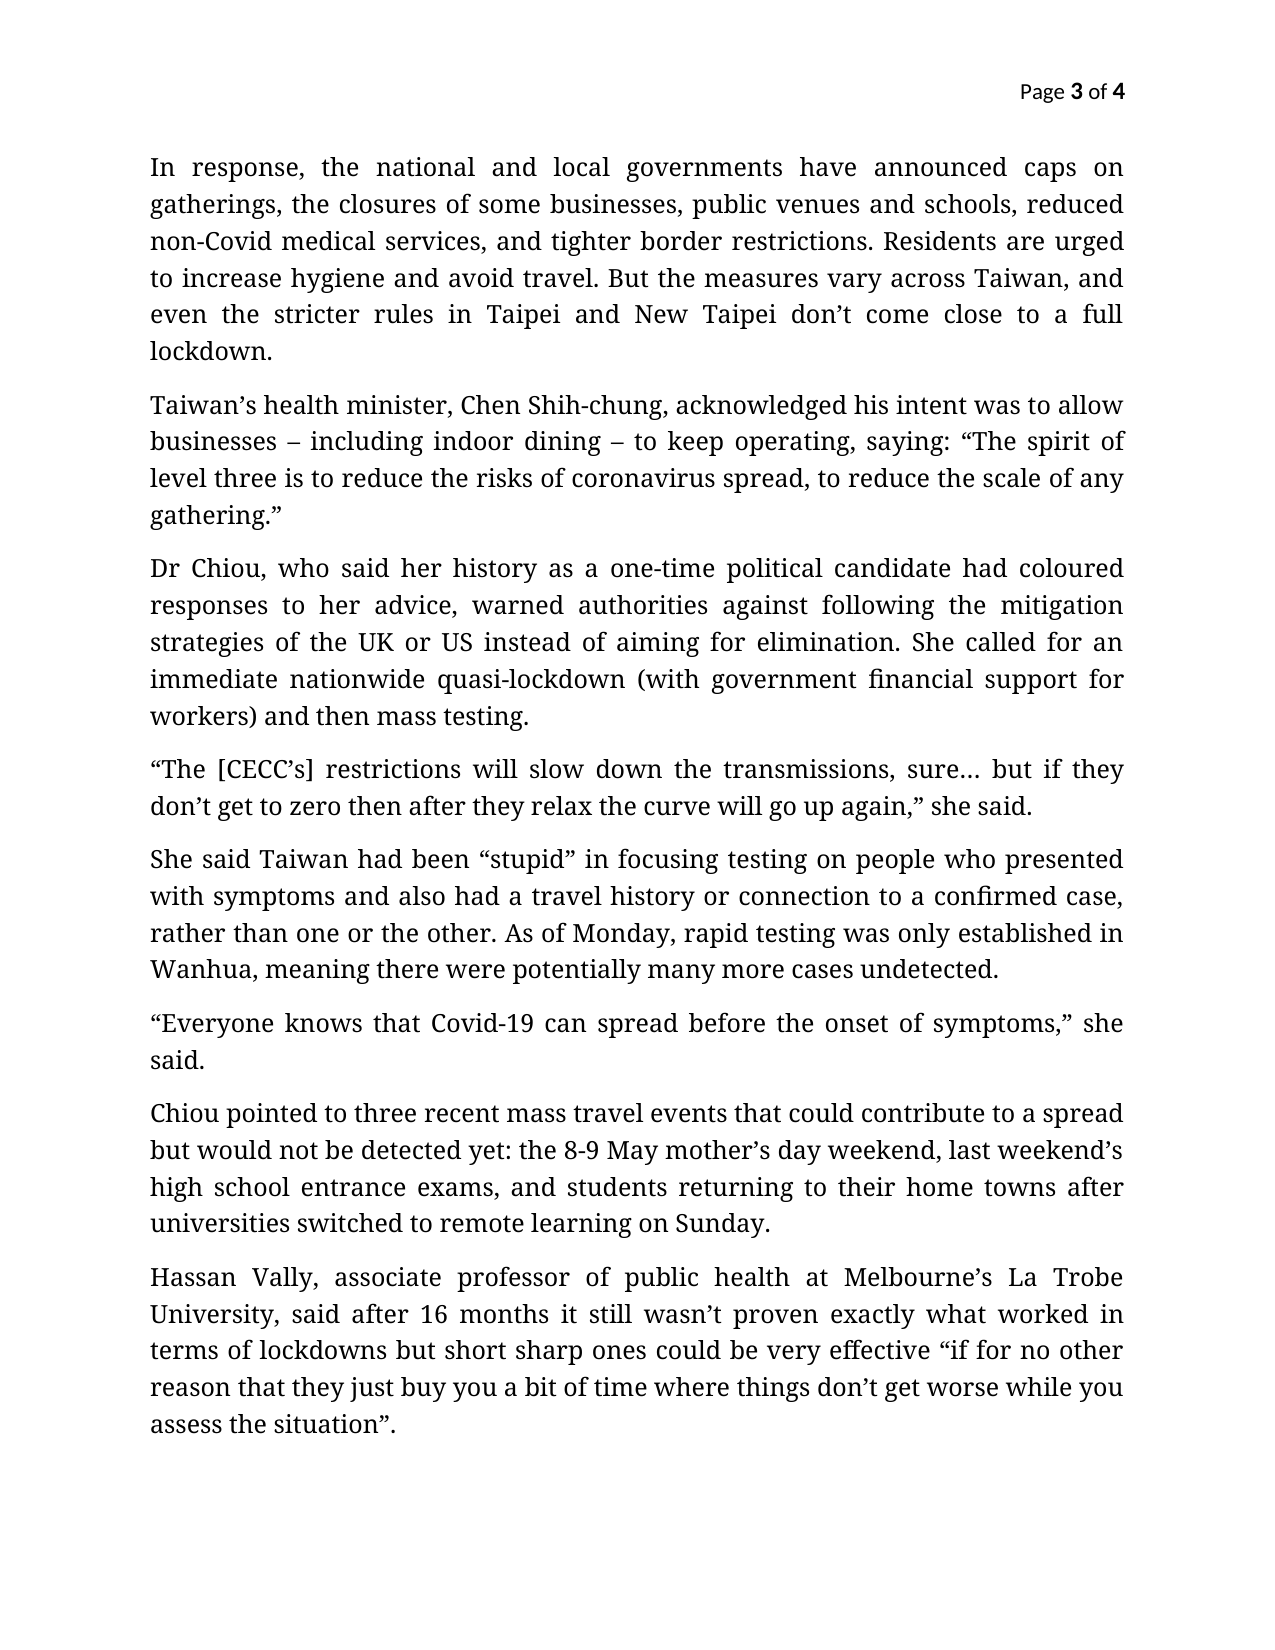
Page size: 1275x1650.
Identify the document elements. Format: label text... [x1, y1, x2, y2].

text “The [CECC’s] restrictions will slow down the transmissions, sure… but if they don’t get to zero then after they relax the curve will go up again,” she said. [150, 752, 1125, 822]
text Taiwan’s health minister, Chen Shih-chung, acknowledged his intent was to allow businesses – including indoor dining – to keep operating, saying: “The spirit of level three is to reduce the risks of coronavirus spread, to reduce the scale of any gathering.” [150, 387, 1125, 532]
text Chiou pointed to three recent mass travel events that could contribute to a spread but would not be detected yet: the 8-9 May mother’s day weekend, last weekend’s high school entrance exams, and students returning to their home towns after universities switched to remote learning on Sunday. [150, 1096, 1125, 1240]
text “Everyone knows that Covid-19 can spread before the onset of symptoms,” she said. [150, 1006, 1125, 1076]
text She said Taiwan had been “stupid” in focusing testing on people who presented with symptoms and also had a travel history or connection to a confirmed case, rather than one or the other. As of Monday, rapid testing was only established in Wanhua, meaning there were potentially many more cases undetected. [150, 842, 1125, 986]
text Dr Chiou, who said her history as a one-time political candidate had coloured responses to her advice, warned authorities against following the mitigation strategies of the UK or US instead of aiming for elimination. She called for an immediate nationwide quasi-lockdown (with government financial support for workers) and then mass testing. [150, 551, 1125, 732]
text Hassan Vally, associate professor of public health at Melbourne’s La Trobe University, said after 16 months it still wasn’t proven exactly what worked in terms of lockdowns but short sharp ones could be very effective “if for no other reason that they just buy you a bit of time where things don’t get worse while you assess the situation”. [150, 1259, 1125, 1441]
text In response, the national and local governments have announced caps on gatherings, the closures of some businesses, public venues and schools, reduced non-Covid medical services, and tighter border restrictions. Residents are urged to increase hygiene and avoid travel. But the measures vary across Taiwan, and even the stricter rules in Taipei and New Taipei don’t come close to a full lockdown. [150, 150, 1125, 368]
